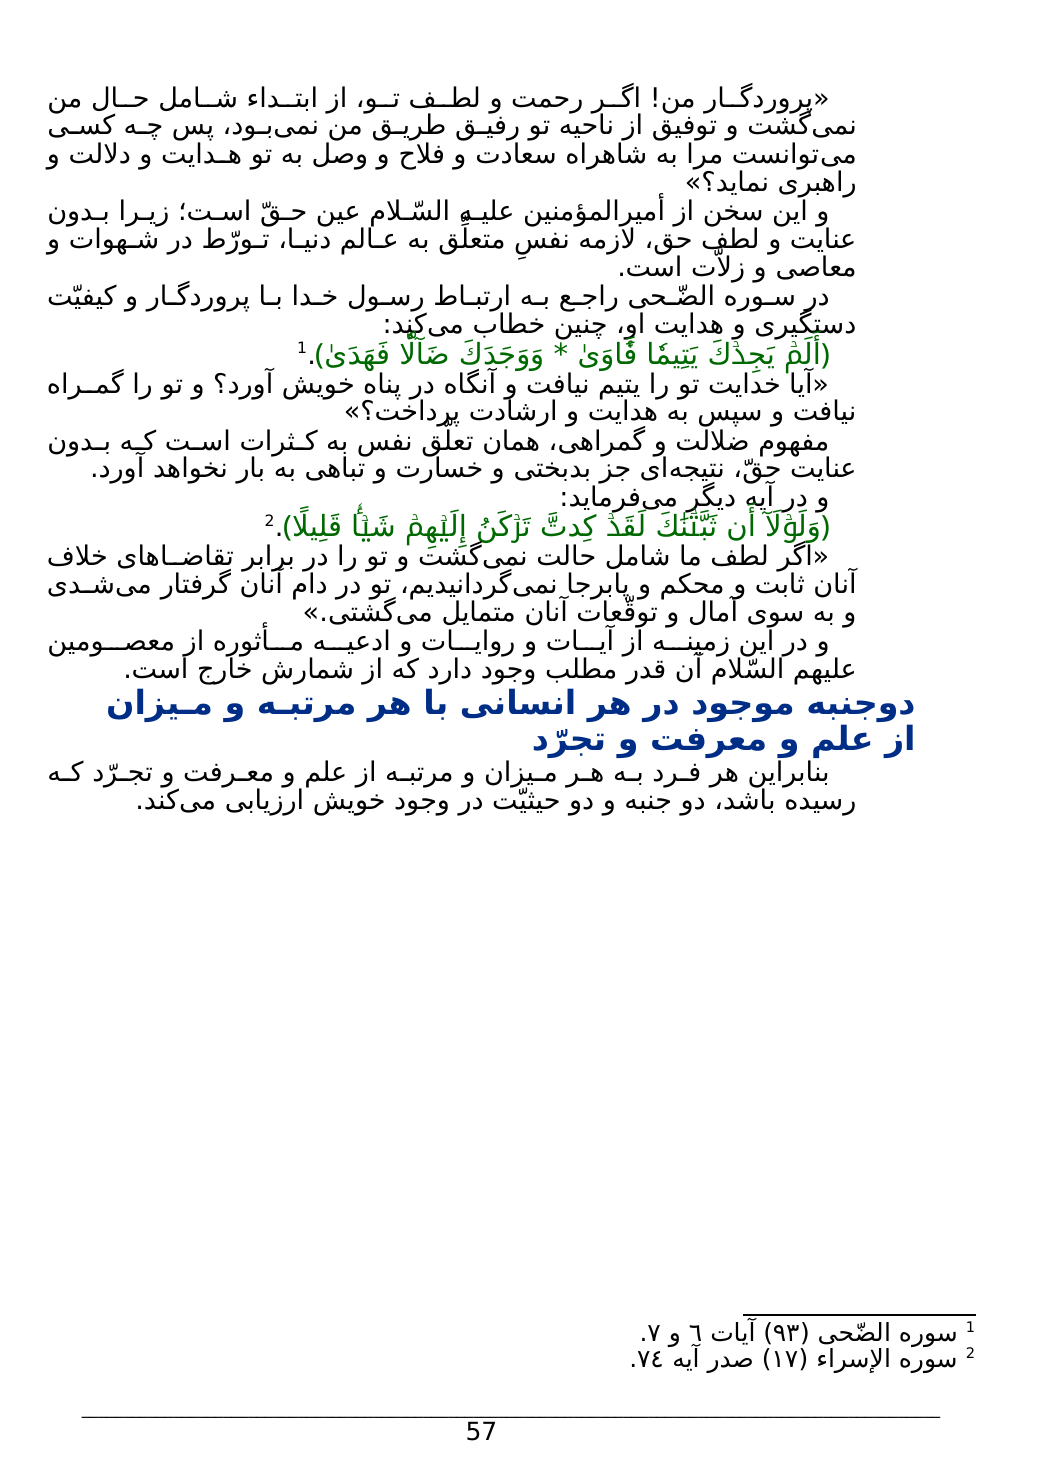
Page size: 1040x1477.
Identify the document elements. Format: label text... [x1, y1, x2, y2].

text «اگر لطف ما شامل حالت نمی‌گشت و تو را در برابر تقاضاهای خلاف آنان ثابت و محکم و پابرجا نمی‌گردانیدیم، تو در دام آنان گرفتار می‌شدی و به سوی آمال و توقّعات آنان متمایل می‌گشتی.» [47, 543, 857, 628]
text مفهوم ضلالت و گمراهی، همان تعلّق نفس به کثرات است که بدون عنایت حقّ، نتیجه‌ای جز بدبختی و خسارت و تباهی به بار نخواهد آورد. [47, 427, 857, 484]
text و در این زمینه از آیات و روایات و ادعیه مأثوره از معصومین علیهم السّلام آن قدر مطلب وجود دارد که از شمارش خارج است. [47, 628, 857, 685]
subtitle دوجنبه موجود در هر انسانی با هر مرتبه و میزان از علم و معرفت و تجرّد [106, 685, 916, 759]
text «پروردگار من! اگر رحمت و لطف تو، از ابتداء شامل حال من نمی‌گشت و توفیق از ناحیه تو رفیق طریق من نمی‌بود، پس چه کسی می‌توانست مرا به شاهراه سعادت و فلاح و وصل به تو هدایت و دلالت و راهبری نماید؟» [47, 84, 857, 198]
text و این سخن از أمیرالمؤمنین علیه السّلام عین حقّ است؛ زیرا بدون عنایت و لطف حق، لازمه نفسِ متعلِّق به عالم دنیا، تورّط در شهوات و معاصی و زلاّت است. [47, 198, 857, 283]
text بنابراین هر فرد به هر میزان و مرتبه از علم و معرفت و تجرّد که رسیده باشد، دو جنبه و دو حیثیّت در وجود خویش ارزیابی می‌کند. [47, 759, 857, 816]
text و در آیه دیگر می‌فرماید: [47, 484, 857, 512]
text «آیا خدایت تو را یتیم نیافت و آنگاه در پناه خویش آورد؟ و تو را گمراه نیافت و سپس به هدایت و ارشادت پرداخت؟» [47, 371, 857, 427]
text ﴿أَلَمۡ يَجِدۡكَ يَتِيمٗا فَ‍َٔاوَىٰ * وَوَجَدَكَ ضَآلّٗا فَهَدَىٰ﴾. [47, 340, 857, 371]
text ﴿وَلَوۡلَآ أَن ثَبَّتۡنَٰكَ لَقَدۡ كِدتَّ تَرۡكَنُ إِلَيۡهِمۡ شَيۡ‍ٔٗا قَلِيلًا﴾. [47, 512, 857, 543]
text در سوره الضّحی راجع به ارتباط رسول خدا با پروردگار و کیفیّت دستگیری و هدایت او، چنین خطاب می‌کند: [47, 283, 857, 340]
